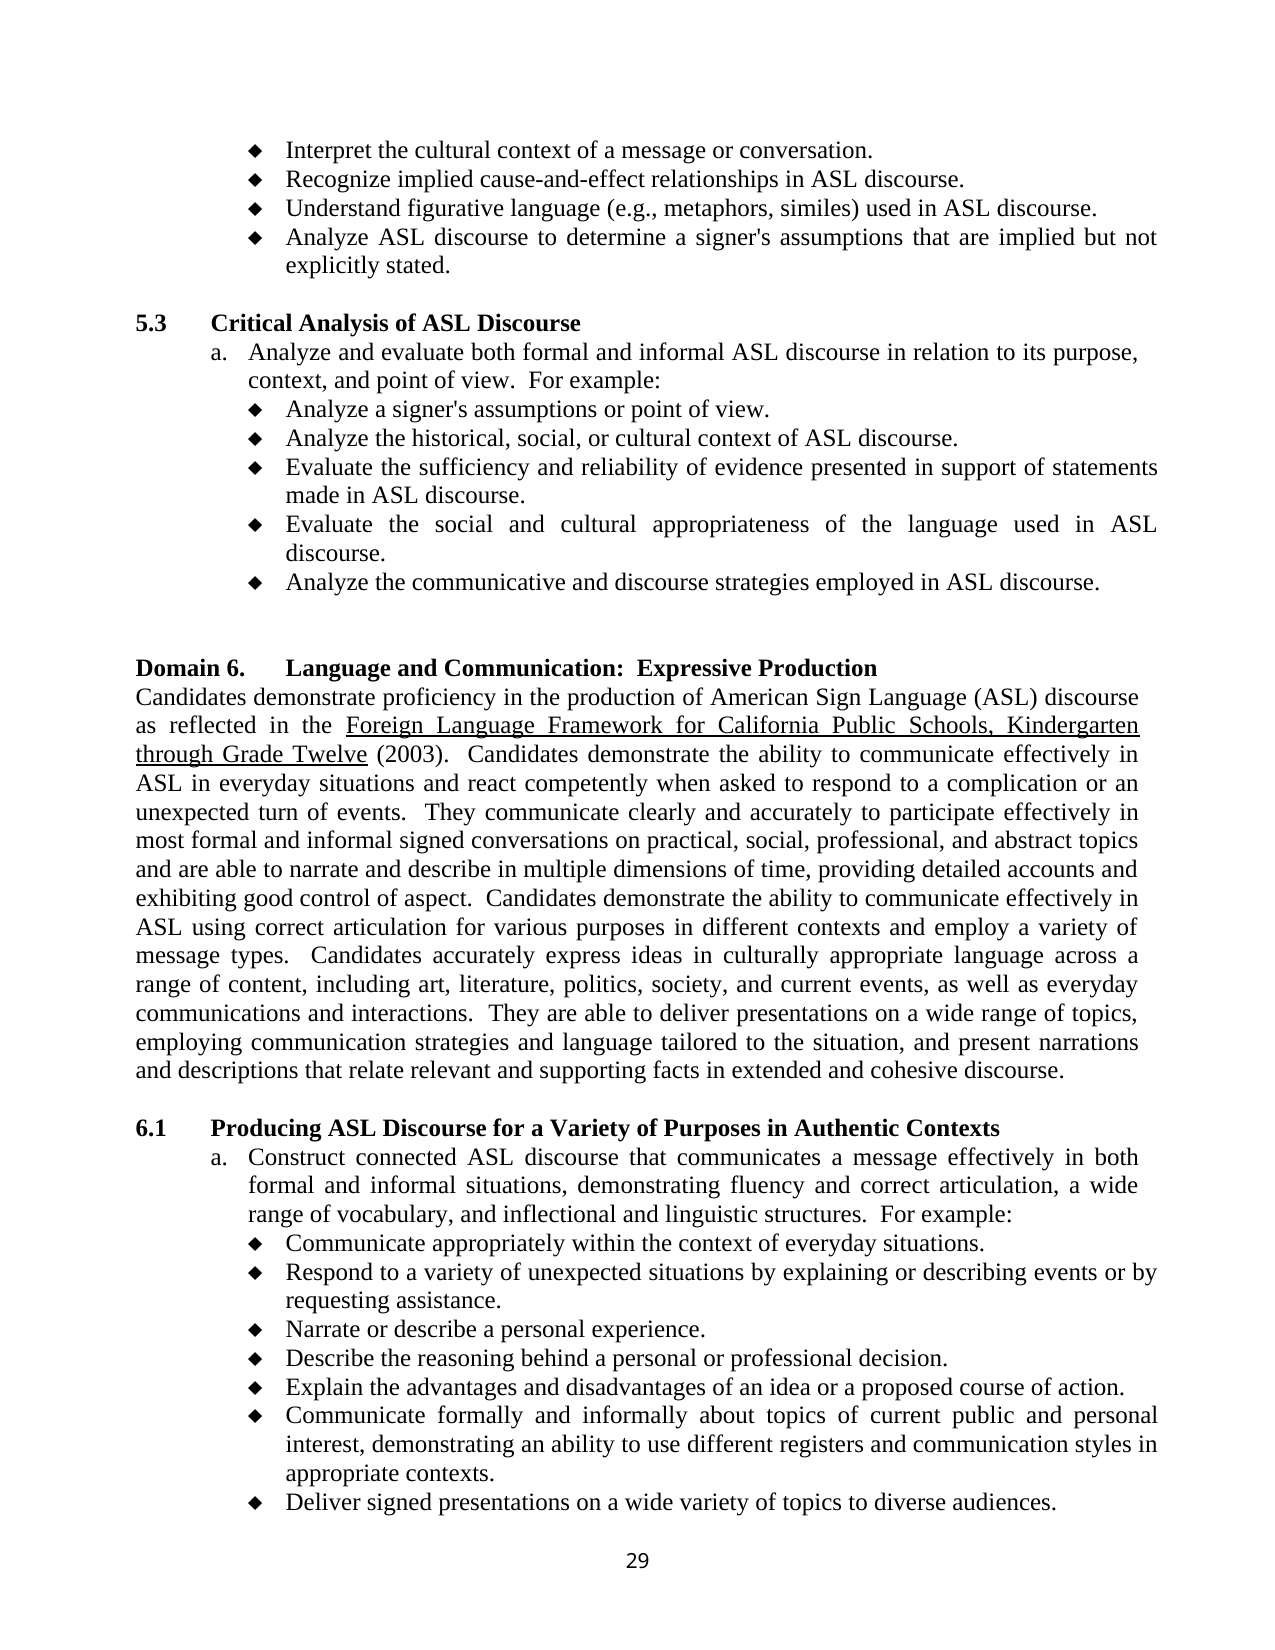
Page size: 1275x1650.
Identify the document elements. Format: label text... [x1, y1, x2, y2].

text Communicate formally and informally about topics of current public and personal interest, demonstrating an ability to use different registers and communication styles in appropriate contexts. [248, 1400, 1159, 1487]
text Describe the reasoning behind a personal or professional decision. [248, 1343, 1159, 1372]
text Analyze ASL discourse to determine a signer's assumptions that are implied but not explicitly stated. [248, 222, 1159, 279]
text Evaluate the sufficiency and reliability of evidence presented in support of statements made in ASL discourse. [248, 452, 1159, 509]
list a. Construct connected ASL discourse that communicates a message effectively in both formal and informal situations, demonstrating fluency and correct articulation, a wide range of vocabulary, and inflectional and linguistic structures. For example: [210, 1142, 1139, 1228]
text Candidates demonstrate proficiency in the production of American Sign Language (ASL) discourse as reflected in the Foreign Language Framework for California Public Schools, Kindergarten through Grade Twelve (2003). Candidates demonstrate the ability to communicate effectively in ASL in everyday situations and react competently when asked to respond to a complication or an unexpected turn of events. They communicate clearly and accurately to participate effectively in most formal and informal signed conversations on practical, social, professional, and abstract topics and are able to narrate and describe in multiple dimensions of time, providing detailed accounts and exhibiting good control of aspect. Candidates demonstrate the ability to communicate effectively in ASL using correct articulation for various purposes in different contexts and employ a variety of message types. Candidates accurately express ideas in culturally appropriate language across a range of content, including art, literature, politics, society, and current events, as well as everyday communications and interactions. They are able to deliver presentations on a wide range of topics, employing communication strategies and language tailored to the situation, and present narrations and descriptions that relate relevant and supporting facts in extended and cohesive discourse. [135, 682, 1139, 1084]
text Analyze the communicative and discourse strategies employed in ASL discourse. [248, 567, 1159, 595]
text Recognize implied cause-and-effect relationships in ASL discourse. [248, 164, 1159, 193]
title 5.3 Critical Analysis of ASL Discourse [135, 308, 1139, 337]
list a. Analyze and evaluate both formal and informal ASL discourse in relation to its purpose, context, and point of view. For example: [210, 337, 1139, 394]
text Communicate appropriately within the context of everyday situations. [248, 1228, 1159, 1257]
text Evaluate the social and cultural appropriateness of the language used in ASL discourse. [248, 509, 1159, 567]
text Analyze the historical, social, or cultural context of ASL discourse. [248, 423, 1159, 452]
text Explain the advantages and disadvantages of an idea or a proposed course of action. [248, 1372, 1159, 1400]
text Deliver signed presentations on a wide variety of topics to diverse audiences. [248, 1487, 1159, 1515]
text Narrate or describe a personal experience. [248, 1314, 1159, 1343]
title 6.1 Producing ASL Discourse for a Variety of Purposes in Authentic Contexts [135, 1113, 1139, 1142]
text Interpret the cultural context of a message or conversation. [248, 135, 1159, 164]
text Domain 6. Language and Communication: Expressive Production [135, 653, 1139, 682]
text Analyze a signer's assumptions or point of view. [248, 394, 1159, 423]
text Understand figurative language (e.g., metaphors, similes) used in ASL discourse. [248, 193, 1159, 222]
text Respond to a variety of unexpected situations by explaining or describing events or by requesting assistance. [248, 1257, 1159, 1314]
